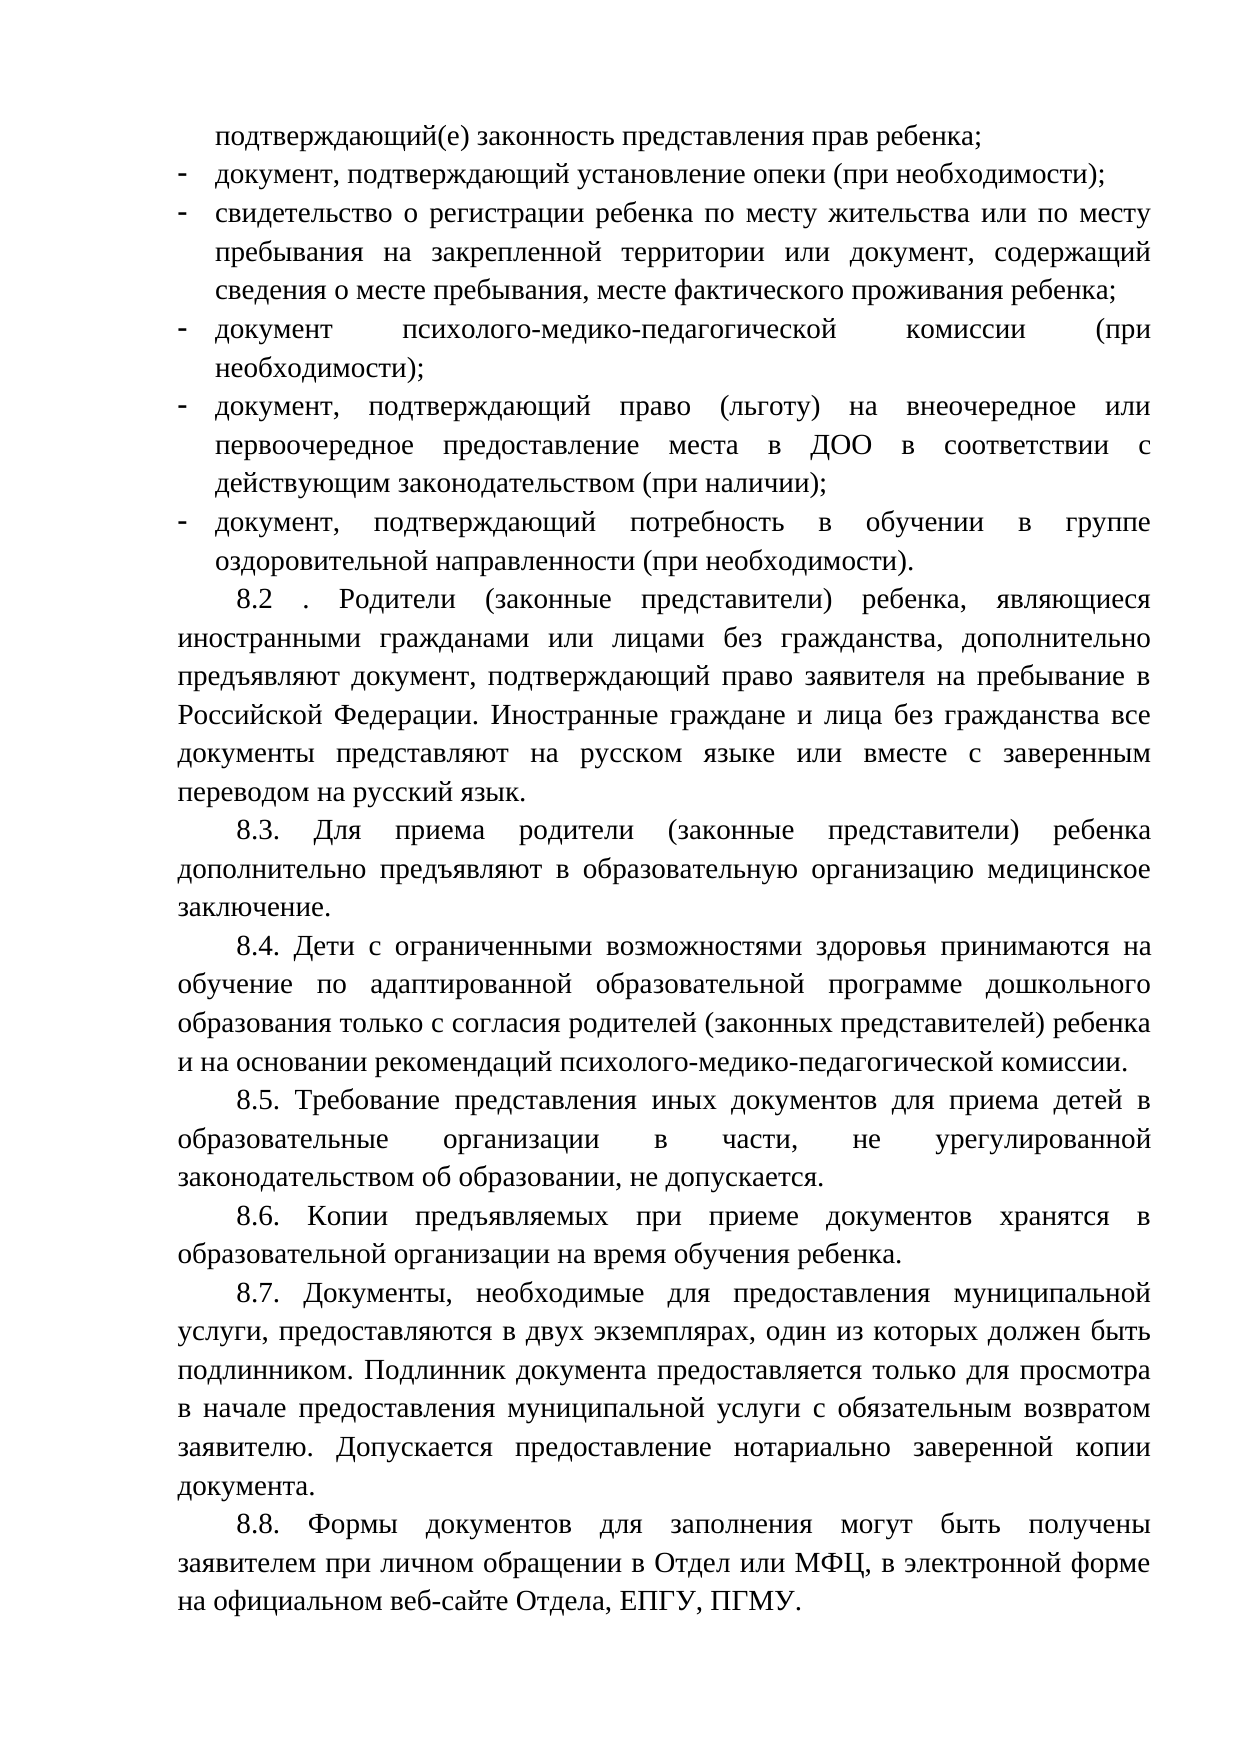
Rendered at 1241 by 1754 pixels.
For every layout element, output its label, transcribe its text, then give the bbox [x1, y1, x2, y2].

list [177, 118, 1152, 152]
text 8.3. Для приема родители (законные представители) ребенка дополнительно предъявляют в образовательную организацию медицинское заключение. [177, 812, 1152, 923]
text 8.6. Копии предъявляемых при приеме документов хранятся в образовательной организации на время обучения ребенка. [177, 1198, 1152, 1270]
text 8.5. Требование представления иных документов для приема детей в образовательные организации в части, не урегулированной законодательством об образовании, не допускается. [177, 1082, 1152, 1193]
text 8.7. Документы, необходимые для предоставления муниципальной услуги, предоставляются в двух экземплярах, один из которых должен быть подлинником. Подлинник документа предоставляется только для просмотра в начале предоставления муниципальной услуги с обязательным возвратом заявителю. Допускается предоставление нотариально заверенной копии документа. [177, 1275, 1152, 1501]
list документ, подтверждающий потребность в обучении в группе оздоровительной направленности (при необходимости). [177, 504, 1152, 576]
text 8.2 . Родители (законные представители) ребенка, являющиеся иностранными гражданами или лицами без гражданства, дополнительно предъявляют документ, подтверждающий право заявителя на пребывание в Российской Федерации. Иностранные граждане и лица без гражданства все документы представляют на русском языке или вместе с заверенным переводом на русский язык. [177, 581, 1152, 807]
text 8.8. Формы документов для заполнения могут быть получены заявителем при личном обращении в Отдел или МФЦ, в электронной форме на официальном веб-сайте Отдела, ЕПГУ, ПГМУ. [177, 1506, 1152, 1617]
list документ психолого-медико-педагогической комиссии (при необходимости); [177, 311, 1152, 383]
list документ, подтверждающий установление опеки (при необходимости); [177, 157, 1152, 190]
list свидетельство о регистрации ребенка по месту жительства или по месту пребывания на закрепленной территории или документ, содержащий сведения о месте пребывания, месте фактического проживания ребенка; [177, 195, 1152, 306]
list документ, подтверждающий право (льготу) на внеочередное или первоочередное предоставление места в ДОО в соответствии с действующим законодательством (при наличии); [177, 388, 1152, 499]
text 8.4. Дети с ограниченными возможностями здоровья принимаются на обучение по адаптированной образовательной программе дошкольного образования только с согласия родителей (законных представителей) ребенка и на основании рекомендаций психолого-медико-педагогической комиссии. [177, 928, 1152, 1077]
